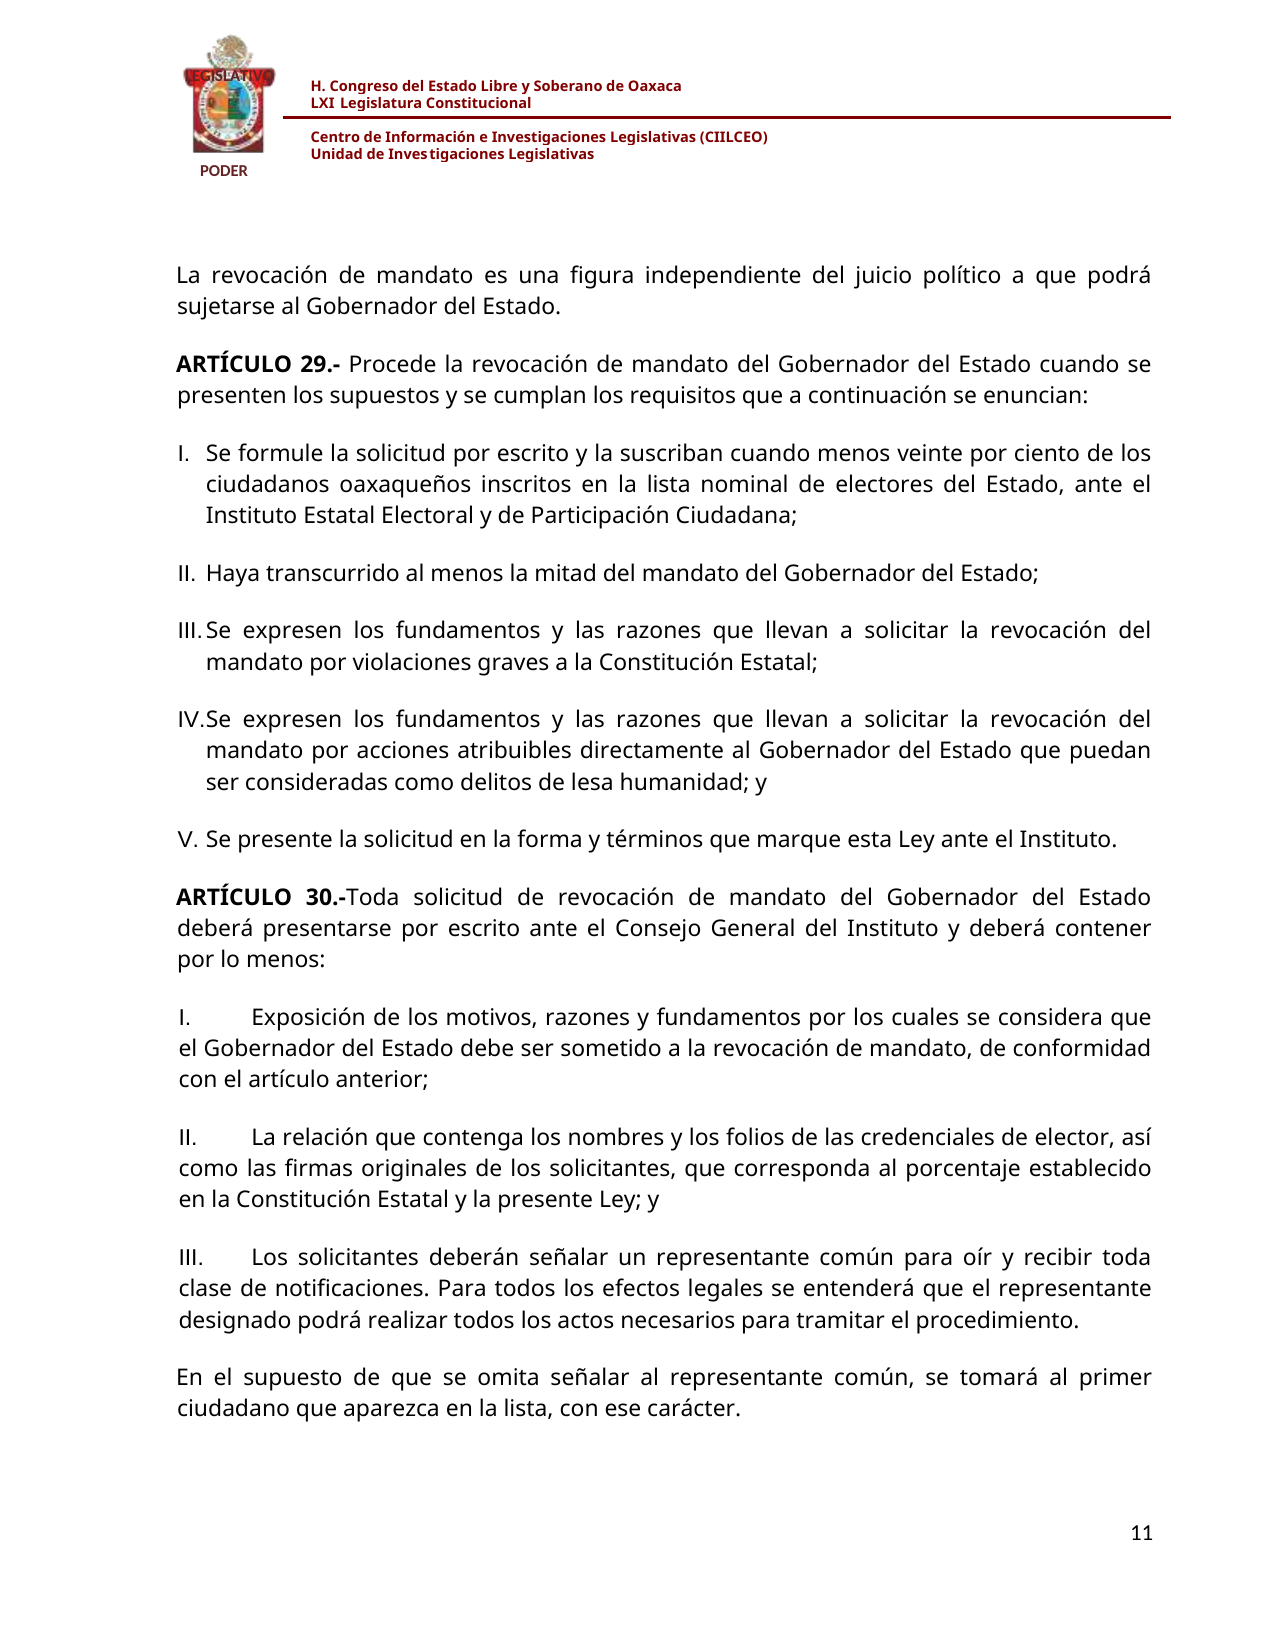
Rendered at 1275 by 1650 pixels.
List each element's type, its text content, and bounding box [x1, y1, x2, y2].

text La revocación de mandato es una figura independiente del juicio político a que podrá sujetarse al Gobernador del Estado. [176, 259, 1153, 321]
list Se presente la solicitud en la forma y términos que marque esta Ley ante el Instituto. [177, 823, 1153, 854]
list Exposición de los motivos, razones y fundamentos por los cuales se considera que el Gobernador del Estado debe ser sometido a la revocación de mandato, de conformidad con el artículo anterior; [178, 1001, 1153, 1094]
list Haya transcurrido al menos la mitad del mandato del Gobernador del Estado; [177, 557, 1153, 588]
list La relación que contenga los nombres y los folios de las credenciales de elector, así como las firmas originales de los solicitantes, que corresponda al porcentaje establecido en la Constitución Estatal y la presente Ley; y [178, 1121, 1153, 1215]
text En el supuesto de que se omita señalar al representante común, se tomará al primer ciudadano que aparezca en la lista, con ese carácter. [176, 1361, 1153, 1424]
list Los solicitantes deberán señalar un representante común para oír y recibir toda clase de notificaciones. Para todos los efectos legales se entenderá que el representante designado podrá realizar todos los actos necesarios para tramitar el procedimiento. [178, 1241, 1153, 1335]
text ARTÍCULO 29.- Procede la revocación de mandato del Gobernador del Estado cuando se presenten los supuestos y se cumplan los requisitos que a continuación se enuncian: [176, 348, 1153, 410]
text ARTÍCULO 30.-Toda solicitud de revocación de mandato del Gobernador del Estado deberá presentarse por escrito ante el Consejo General del Instituto y deberá contener por lo menos: [176, 881, 1153, 974]
list Se formule la solicitud por escrito y la suscriban cuando menos veinte por ciento de los ciudadanos oaxaqueños inscritos en la lista nominal de electores del Estado, ante el Instituto Estatal Electoral y de Participación Ciudadana; [177, 436, 1153, 530]
list Se expresen los fundamentos y las razones que llevan a solicitar la revocación del mandato por acciones atribuibles directamente al Gobernador del Estado que puedan ser consideradas como delitos de lesa humanidad; y [177, 703, 1153, 797]
picture [176, 33, 284, 156]
list Se expresen los fundamentos y las razones que llevan a solicitar la revocación del mandato por violaciones graves a la Constitución Estatal; [177, 614, 1153, 677]
